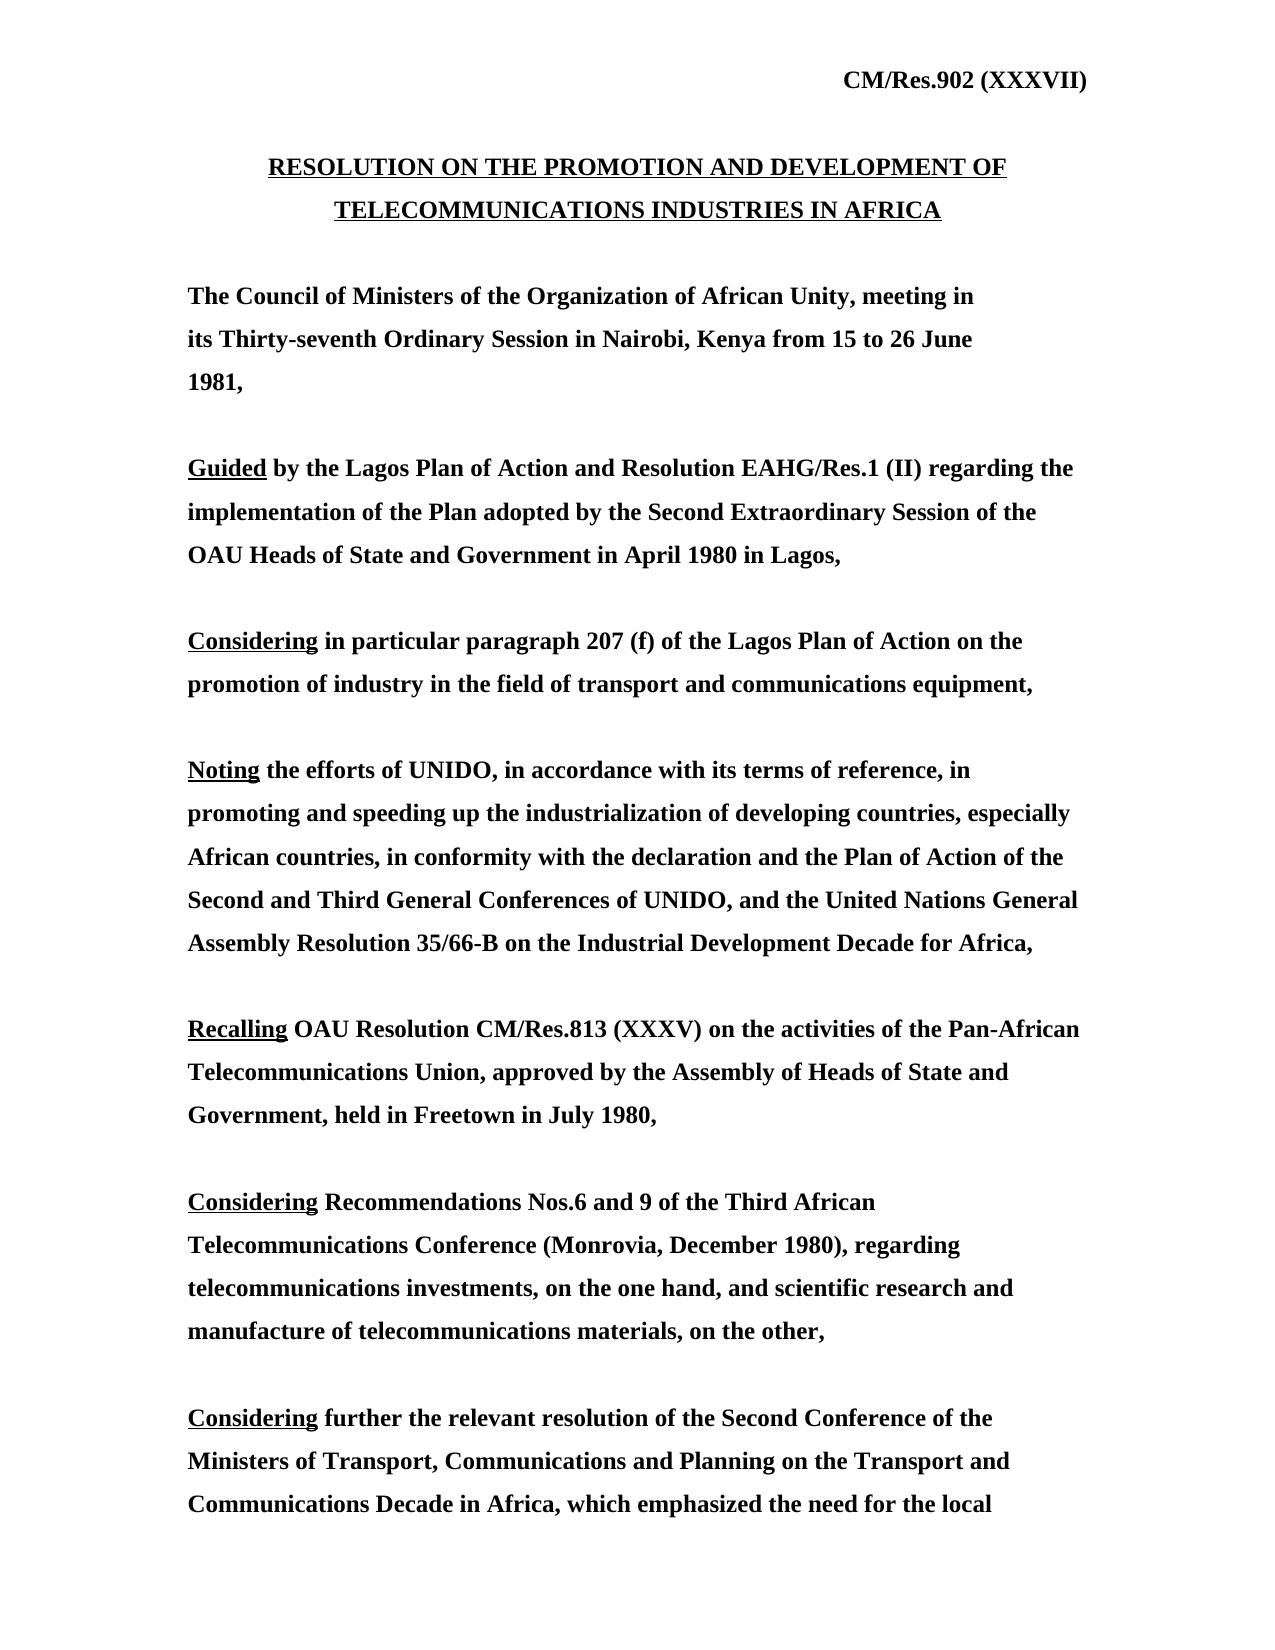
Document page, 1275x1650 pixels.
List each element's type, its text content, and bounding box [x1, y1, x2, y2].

text Considering further the relevant resolution of the Second Conference of the Ministers of Transport, Communications and Planning on the Transport and Communications Decade in Africa, which emphasized the need for the local [187, 1403, 1086, 1518]
text Recalling OAU Resolution CM/Res.813 (XXXV) on the activities of the Pan-African Telecommunications Union, approved by the Assembly of Heads of State and Government, held in Freetown in July 1980, [187, 1014, 1086, 1129]
text RESOLUTION ON THE PROMOTION AND DEVELOPMENT OF TELECOMMUNICATIONS INDUSTRIES IN AFRICA [268, 152, 1086, 223]
text CM/Res.902 (XXXVII) [175, 65, 1087, 94]
text Guided by the Lagos Plan of Action and Resolution EAHG/Res.1 (II) regarding the implementation of the Plan adopted by the Second Extraordinary Session of the OAU Heads of State and Government in April 1980 in Lagos, [187, 453, 1086, 568]
text Considering Recommendations Nos.6 and 9 of the Third African Telecommunications Conference (Monrovia, December 1980), regarding telecommunications investments, on the one hand, and scientific research and manufacture of telecommunications materials, on the other, [187, 1187, 1086, 1345]
text Considering in particular paragraph 207 (f) of the Lagos Plan of Action on the promotion of industry in the field of transport and communications equipment, [187, 626, 1086, 698]
text The Council of Ministers of the Organization of African Unity, meeting in its Thirty-seventh Ordinary Session in Nairobi, Kenya from 15 to 26 June 1981, [187, 281, 1004, 396]
text Noting the efforts of UNIDO, in accordance with its terms of reference, in promoting and speeding up the industrialization of developing countries, especially African countries, in conformity with the declaration and the Plan of Action of the Second and Third General Conferences of UNIDO, and the United Nations General Assembly Resolution 35/66-B on the Industrial Development Decade for Africa, [187, 755, 1081, 957]
